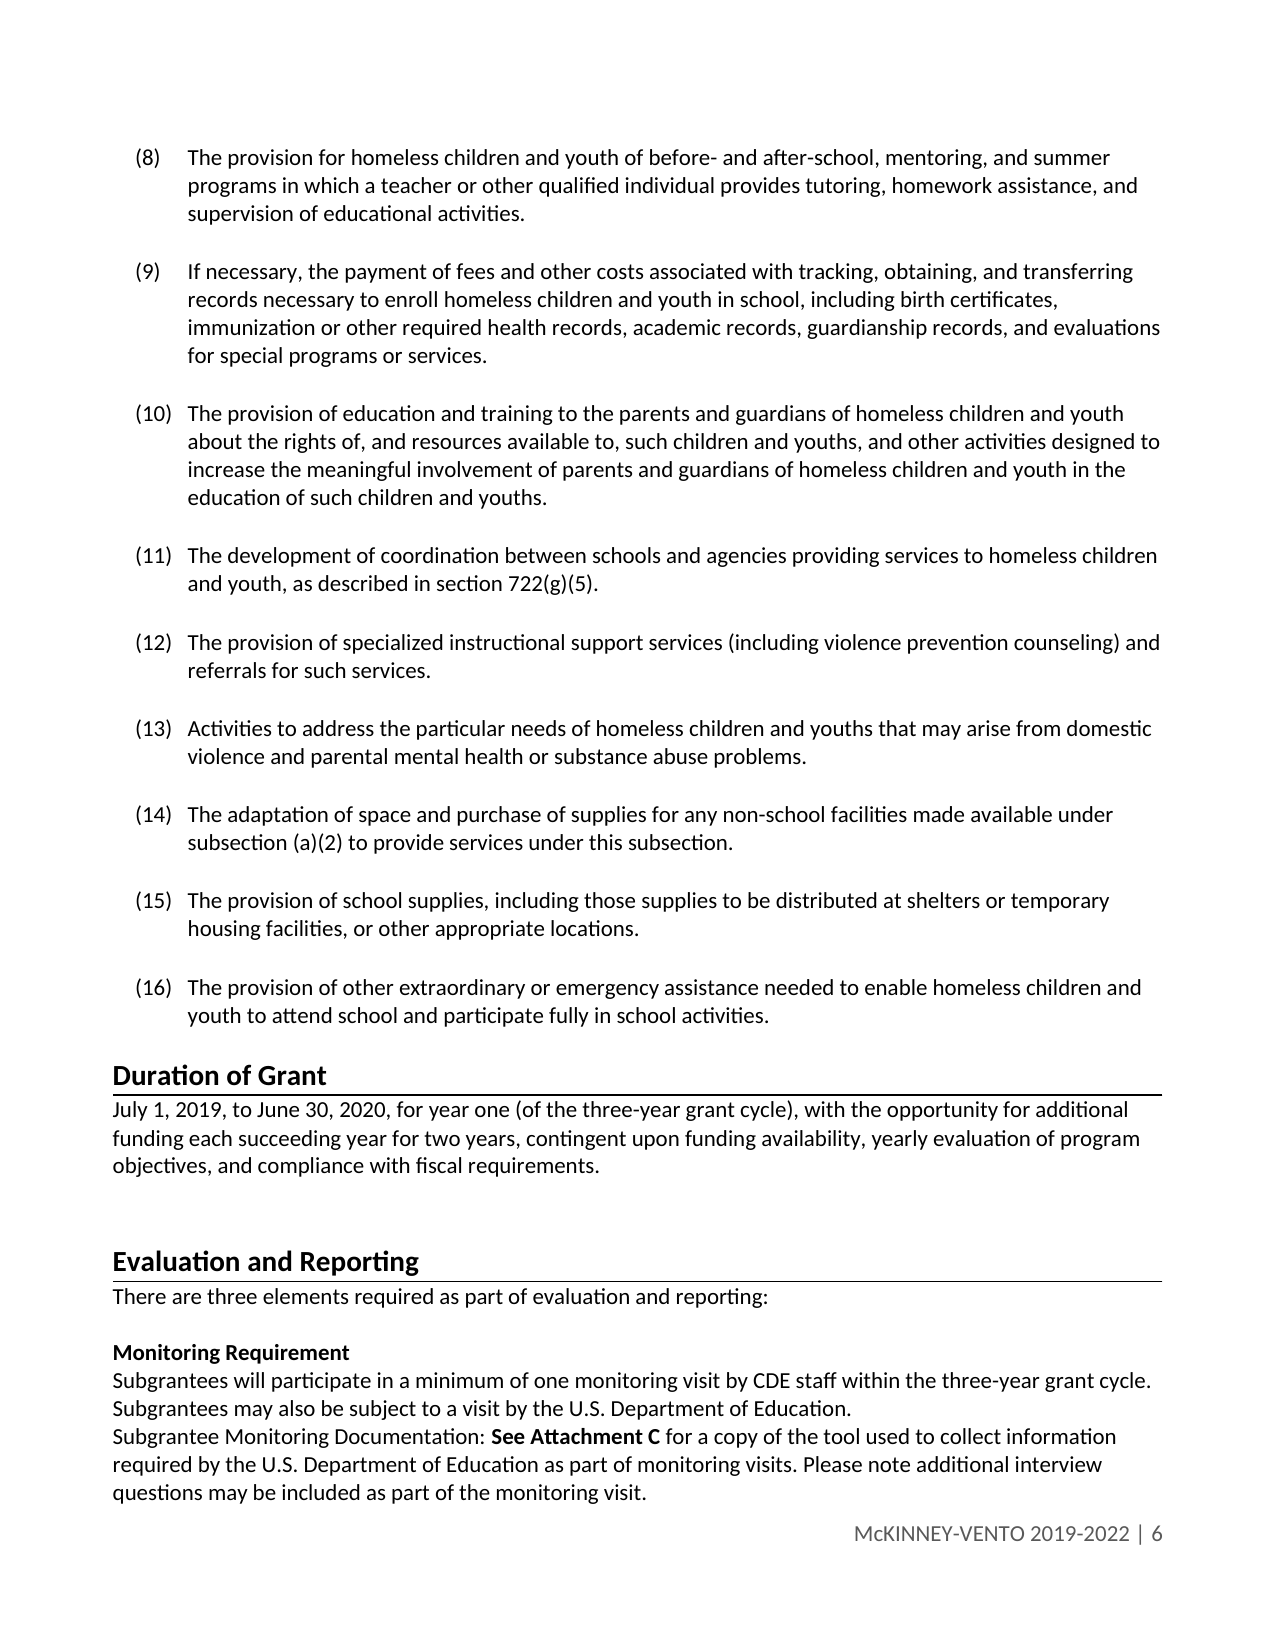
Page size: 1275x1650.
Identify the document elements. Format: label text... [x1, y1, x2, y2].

list The development of coordination between schools and agencies providing services to homeless children and youth, as described in section 722(g)(5). [135, 542, 1162, 598]
text Subgrantee Monitoring Documentation: See Attachment C for a copy of the tool used to collect information required by the U.S. Department of Education as part of monitoring visits. Please note additional interview questions may be included as part of the monitoring visit. [112, 1422, 1162, 1506]
list If necessary, the payment of fees and other costs associated with tracking, obtaining, and transferring records necessary to enroll homeless children and youth in school, including birth certificates, immunization or other required health records, academic records, guardianship records, and evaluations for special programs or services. [135, 257, 1162, 369]
list The adaptation of space and purchase of supplies for any non-school facilities made available under subsection (a)(2) to provide services under this subsection. [135, 800, 1162, 856]
subtitle Evaluation and Reporting [112, 1243, 1162, 1282]
text July 1, 2019, to June 30, 2020, for year one (of the three-year grant cycle), with the opportunity for additional funding each succeeding year for two years, contingent upon funding availability, yearly evaluation of program objectives, and compliance with fiscal requirements. [112, 1096, 1162, 1180]
subtitle Duration of Grant [112, 1057, 1162, 1096]
list Activities to address the particular needs of homeless children and youths that may arise from domestic violence and parental mental health or substance abuse problems. [135, 714, 1162, 770]
text Subgrantees will participate in a minimum of one monitoring visit by CDE staff within the three-year grant cycle. Subgrantees may also be subject to a visit by the U.S. Department of Education. [112, 1366, 1162, 1422]
list The provision for homeless children and youth of before- and after-school, mentoring, and summer programs in which a teacher or other qualified individual provides tutoring, homework assistance, and supervision of educational activities. [135, 143, 1162, 227]
text Monitoring Requirement [112, 1338, 1162, 1366]
list The provision of other extraordinary or emergency assistance needed to enable homeless children and youth to attend school and participate fully in school activities. [135, 973, 1162, 1029]
list The provision of school supplies, including those supplies to be distributed at shelters or temporary housing facilities, or other appropriate locations. [135, 887, 1162, 943]
list The provision of education and training to the parents and guardians of homeless children and youth about the rights of, and resources available to, such children and youths, and other activities designed to increase the meaningful involvement of parents and guardians of homeless children and youth in the education of such children and youths. [135, 399, 1162, 511]
list The provision of specialized instructional support services (including violence prevention counseling) and referrals for such services. [135, 628, 1162, 684]
text There are three elements required as part of evaluation and reporting: [112, 1282, 1162, 1310]
